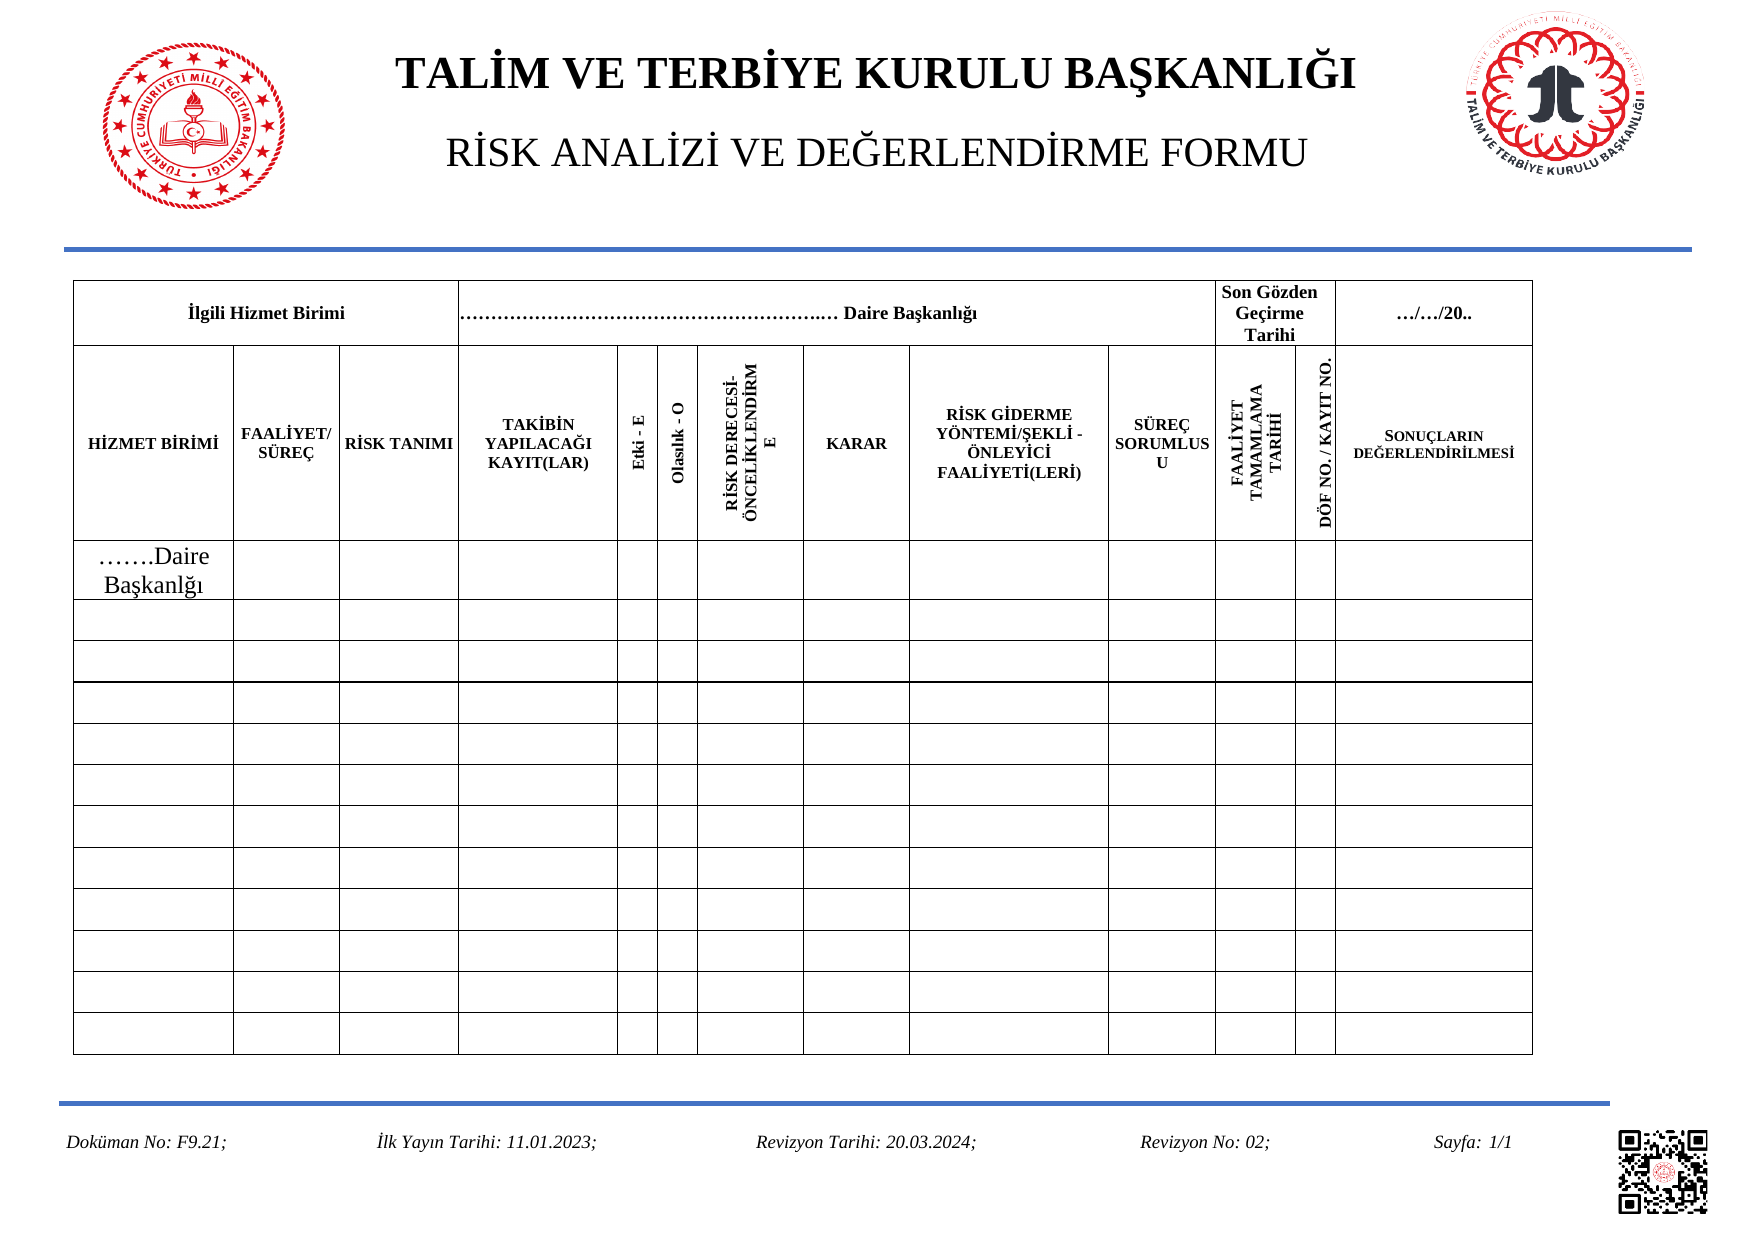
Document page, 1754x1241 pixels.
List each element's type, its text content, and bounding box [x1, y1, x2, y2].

table_cell [618, 889, 657, 929]
table_cell [698, 683, 803, 723]
table_cell [1109, 724, 1215, 764]
table_cell [340, 806, 458, 847]
table_cell RİSK GİDERME YÖNTEMİ/ŞEKLİ - ÖNLEYİCİ FAALİYETİ(LERİ) [910, 346, 1108, 540]
table_cell [1109, 683, 1215, 723]
table_cell HİZMET BİRİMİ [74, 346, 233, 540]
table_cell [618, 541, 657, 599]
table_cell [618, 931, 657, 971]
table_cell [698, 806, 803, 847]
table_cell [1216, 806, 1295, 847]
table_cell [658, 641, 697, 681]
table_cell [1109, 931, 1215, 971]
table_cell [658, 541, 697, 599]
table_cell [1109, 1013, 1215, 1053]
table_cell [459, 765, 617, 805]
table_cell [234, 683, 339, 723]
picture [1618, 1129, 1708, 1214]
table_cell [1336, 1013, 1532, 1053]
table_cell [910, 600, 1108, 640]
table_cell DÖF NO. / KAYIT NO. [1296, 346, 1335, 540]
table_cell [459, 683, 617, 723]
table_cell [658, 683, 697, 723]
table_cell [1336, 848, 1532, 888]
table_cell [340, 541, 458, 599]
table_cell [1296, 848, 1335, 888]
table_header ………………………………………………….… Daire Başkanlığı [459, 281, 1215, 345]
table_cell [1296, 683, 1335, 723]
table_cell [698, 972, 803, 1012]
table_cell [658, 806, 697, 847]
table_cell [74, 931, 233, 971]
table_cell Etki - E [618, 346, 657, 540]
table_cell [1336, 806, 1532, 847]
table_cell [1216, 541, 1295, 599]
table_cell [698, 765, 803, 805]
table_cell [459, 931, 617, 971]
table_cell [74, 683, 233, 723]
table_cell [1109, 848, 1215, 888]
table_cell [459, 972, 617, 1012]
table_cell [1109, 806, 1215, 847]
table_cell [618, 848, 657, 888]
table_header İlgili Hizmet Birimi [74, 281, 458, 345]
table_cell [1296, 931, 1335, 971]
table_cell [1296, 600, 1335, 640]
table_cell KARAR [804, 346, 909, 540]
table_cell [658, 1013, 697, 1053]
table_cell [618, 600, 657, 640]
table_cell [459, 724, 617, 764]
table_cell [1296, 889, 1335, 929]
table_cell [1296, 641, 1335, 681]
table_cell [1296, 765, 1335, 805]
table_cell [1336, 641, 1532, 681]
table_cell [234, 724, 339, 764]
table_cell [618, 641, 657, 681]
table_cell [910, 765, 1108, 805]
table_cell [804, 724, 909, 764]
table_cell [1296, 541, 1335, 599]
table_cell [804, 972, 909, 1012]
table_cell SÜREÇ SORUMLUSU [1109, 346, 1215, 540]
table_cell [910, 641, 1108, 681]
table_cell TAKİBİN YAPILACAĞI KAYIT(LAR) [459, 346, 617, 540]
table_cell [459, 889, 617, 929]
table_cell [910, 541, 1108, 599]
table_cell [340, 1013, 458, 1053]
table_cell [698, 600, 803, 640]
table_header …/…/20.. [1336, 281, 1532, 345]
table_cell [1109, 972, 1215, 1012]
table_cell [910, 724, 1108, 764]
table_cell [459, 806, 617, 847]
picture [1466, 11, 1645, 175]
table_cell [459, 848, 617, 888]
table_cell [910, 848, 1108, 888]
table_cell [340, 931, 458, 971]
table_cell [698, 641, 803, 681]
table_cell [1296, 1013, 1335, 1053]
picture [101, 42, 286, 210]
table_cell [1296, 972, 1335, 1012]
table_cell [1336, 972, 1532, 1012]
table_cell [618, 724, 657, 764]
table_cell [804, 1013, 909, 1053]
table_cell [340, 724, 458, 764]
table_cell [618, 972, 657, 1012]
table_cell [618, 683, 657, 723]
table_cell [1216, 972, 1295, 1012]
table_cell [1336, 765, 1532, 805]
table_cell [910, 972, 1108, 1012]
table_cell …….Daire Başkanlğı [74, 541, 233, 599]
table_cell [459, 1013, 617, 1053]
table_cell [1216, 848, 1295, 888]
table_cell [234, 1013, 339, 1053]
table_cell [698, 724, 803, 764]
table_cell RİSK TANIMI [340, 346, 458, 540]
table_cell [1109, 889, 1215, 929]
table_cell [1296, 806, 1335, 847]
table_cell [340, 889, 458, 929]
table_cell [698, 541, 803, 599]
table_cell [340, 765, 458, 805]
table_cell [1216, 683, 1295, 723]
table_cell [234, 765, 339, 805]
table_cell FAALİYET/ SÜREÇ [234, 346, 339, 540]
table_cell [1216, 931, 1295, 971]
table_cell [459, 641, 617, 681]
table_cell FAALİYET TAMAMLAMA TARİHİ [1216, 346, 1295, 540]
table_cell [804, 889, 909, 929]
table_header Son Gözden Geçirme Tarihi [1216, 281, 1335, 345]
table_cell [340, 972, 458, 1012]
table_cell [910, 931, 1108, 971]
table_cell [1216, 1013, 1295, 1053]
table_cell [658, 972, 697, 1012]
table_cell [74, 889, 233, 929]
table_cell [1109, 765, 1215, 805]
table_cell [340, 848, 458, 888]
table_cell [340, 600, 458, 640]
table_cell [698, 889, 803, 929]
table_cell [1336, 889, 1532, 929]
table_cell [698, 848, 803, 888]
table_cell [234, 889, 339, 929]
table_cell [1336, 724, 1532, 764]
table_cell [804, 541, 909, 599]
table_cell [804, 765, 909, 805]
table_cell [1216, 765, 1295, 805]
table_cell [910, 889, 1108, 929]
table_cell [804, 641, 909, 681]
table_cell [1336, 600, 1532, 640]
table_cell [74, 806, 233, 847]
table_cell [804, 848, 909, 888]
table_cell [618, 1013, 657, 1053]
table_cell [234, 931, 339, 971]
table_cell RİSK DERECESİ-ÖNCELİKLENDİRME [698, 346, 803, 540]
table_cell [618, 806, 657, 847]
table_cell [234, 541, 339, 599]
table_cell [234, 600, 339, 640]
table_cell [658, 848, 697, 888]
table_cell [74, 765, 233, 805]
table_cell [74, 641, 233, 681]
table_cell [1336, 683, 1532, 723]
table_cell Olasılık - O [658, 346, 697, 540]
table_cell [1109, 541, 1215, 599]
table_cell [658, 931, 697, 971]
table_cell [234, 972, 339, 1012]
table_cell [74, 972, 233, 1012]
table_cell [804, 806, 909, 847]
table_cell [1109, 641, 1215, 681]
table_cell [1109, 600, 1215, 640]
table_cell [74, 724, 233, 764]
table_cell [74, 848, 233, 888]
table_cell [1336, 931, 1532, 971]
table_cell [618, 765, 657, 805]
table_cell [804, 931, 909, 971]
table_cell [698, 931, 803, 971]
table_cell [234, 641, 339, 681]
table_cell [910, 806, 1108, 847]
table_cell [658, 889, 697, 929]
table_cell [74, 1013, 233, 1053]
table_cell [234, 806, 339, 847]
table_cell [74, 600, 233, 640]
table_cell [459, 541, 617, 599]
table_cell [910, 683, 1108, 723]
table_cell [1216, 600, 1295, 640]
table_cell [658, 600, 697, 640]
table_cell [1216, 724, 1295, 764]
table_cell [1216, 889, 1295, 929]
table_cell [1216, 641, 1295, 681]
table_cell [658, 765, 697, 805]
table_cell [459, 600, 617, 640]
table_cell [234, 848, 339, 888]
table_cell [1336, 541, 1532, 599]
table_cell [1296, 724, 1335, 764]
table_cell [340, 683, 458, 723]
table_cell [340, 641, 458, 681]
table_cell [698, 1013, 803, 1053]
table_cell [804, 600, 909, 640]
table_cell SONUÇLARIN DEĞERLENDİRİLMESİ [1336, 346, 1532, 540]
table_cell [804, 683, 909, 723]
table_cell [658, 724, 697, 764]
table_cell [910, 1013, 1108, 1053]
